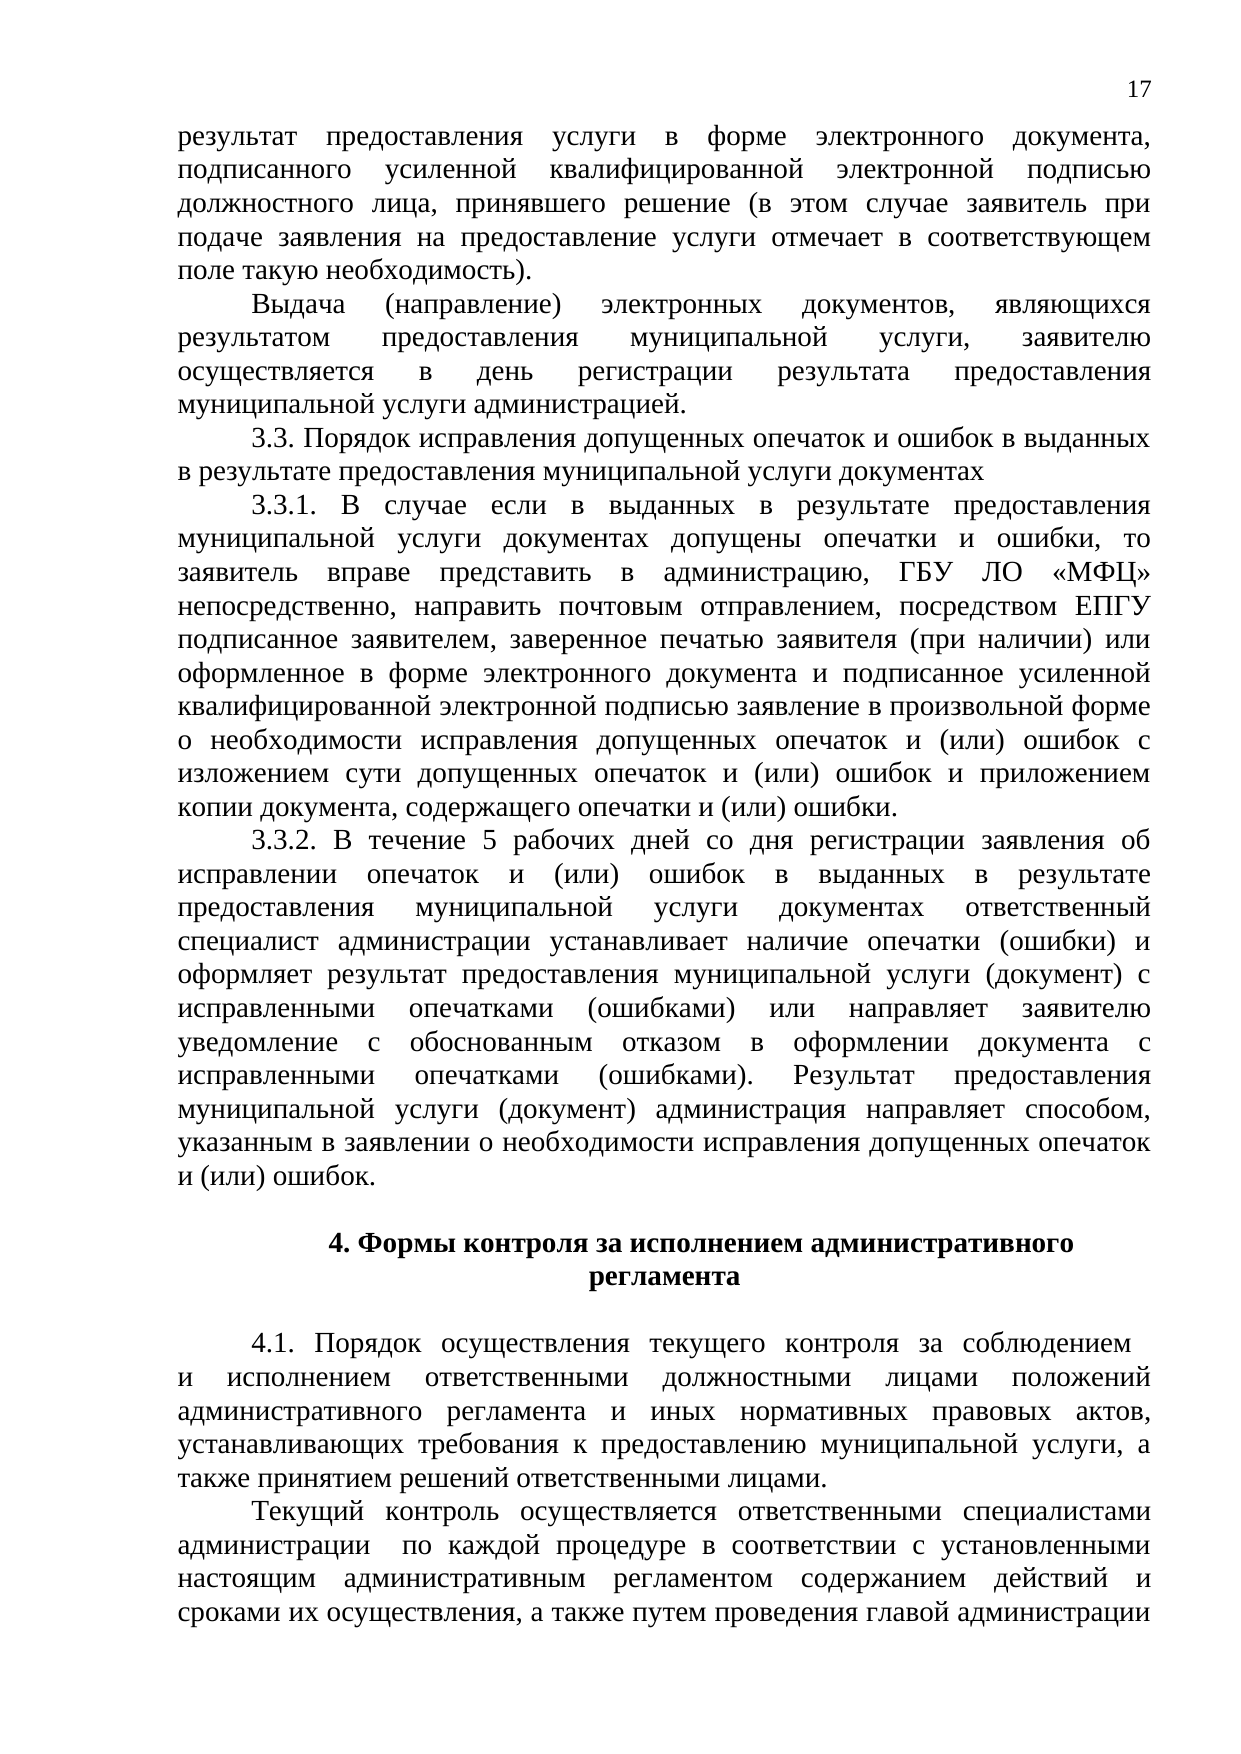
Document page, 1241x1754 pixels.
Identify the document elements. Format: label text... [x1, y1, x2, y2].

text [177, 118, 1152, 286]
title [177, 1493, 1152, 1627]
text Выдача (направление) электронных документов, являющихся результатом предоставления муниципальной услуги, заявителю осуществляется в день регистрации результата предоставления муниципальной услуги администрацией. [177, 286, 1152, 420]
title 4.1. Порядок осуществления текущего контроля за соблюдением и исполнением ответственными должностными лицами положений административного регламента и иных нормативных правовых актов, устанавливающих требования к предоставлению муниципальной услуги, а также принятием решений ответственными лицами. [177, 1326, 1152, 1493]
text 3.3.1. В случае если в выданных в результате предоставления муниципальной услуги документах допущены опечатки и ошибки, то заявитель вправе представить в администрацию, ГБУ ЛО «МФЦ» непосредственно, направить почтовым отправлением, посредством ЕПГУ подписанное заявителем, заверенное печатью заявителя (при наличии) или оформленное в форме электронного документа и подписанное усиленной квалифицированной электронной подписью заявление в произвольной форме о необходимости исправления допущенных опечаток и (или) ошибок с изложением сути допущенных опечаток и (или) ошибок и приложением копии документа, содержащего опечатки и (или) ошибки. [177, 487, 1152, 822]
text 3.3.2. В течение 5 рабочих дней со дня регистрации заявления об исправлении опечаток и (или) ошибок в выданных в результате предоставления муниципальной услуги документах ответственный специалист администрации устанавливает наличие опечатки (ошибки) и оформляет результат предоставления муниципальной услуги (документ) с исправленными опечатками (ошибками) или направляет заявителю уведомление с обоснованным отказом в оформлении документа с исправленными опечатками (ошибками). Результат предоставления муниципальной услуги (документ) администрация направляет способом, указанным в заявлении о необходимости исправления допущенных опечаток и (или) ошибок. [177, 822, 1152, 1191]
text 3.3. Порядок исправления допущенных опечаток и ошибок в выданных в результате предоставления муниципальной услуги документах [177, 420, 1152, 487]
title 4. Формы контроля за исполнением административного регламента [177, 1225, 1152, 1292]
